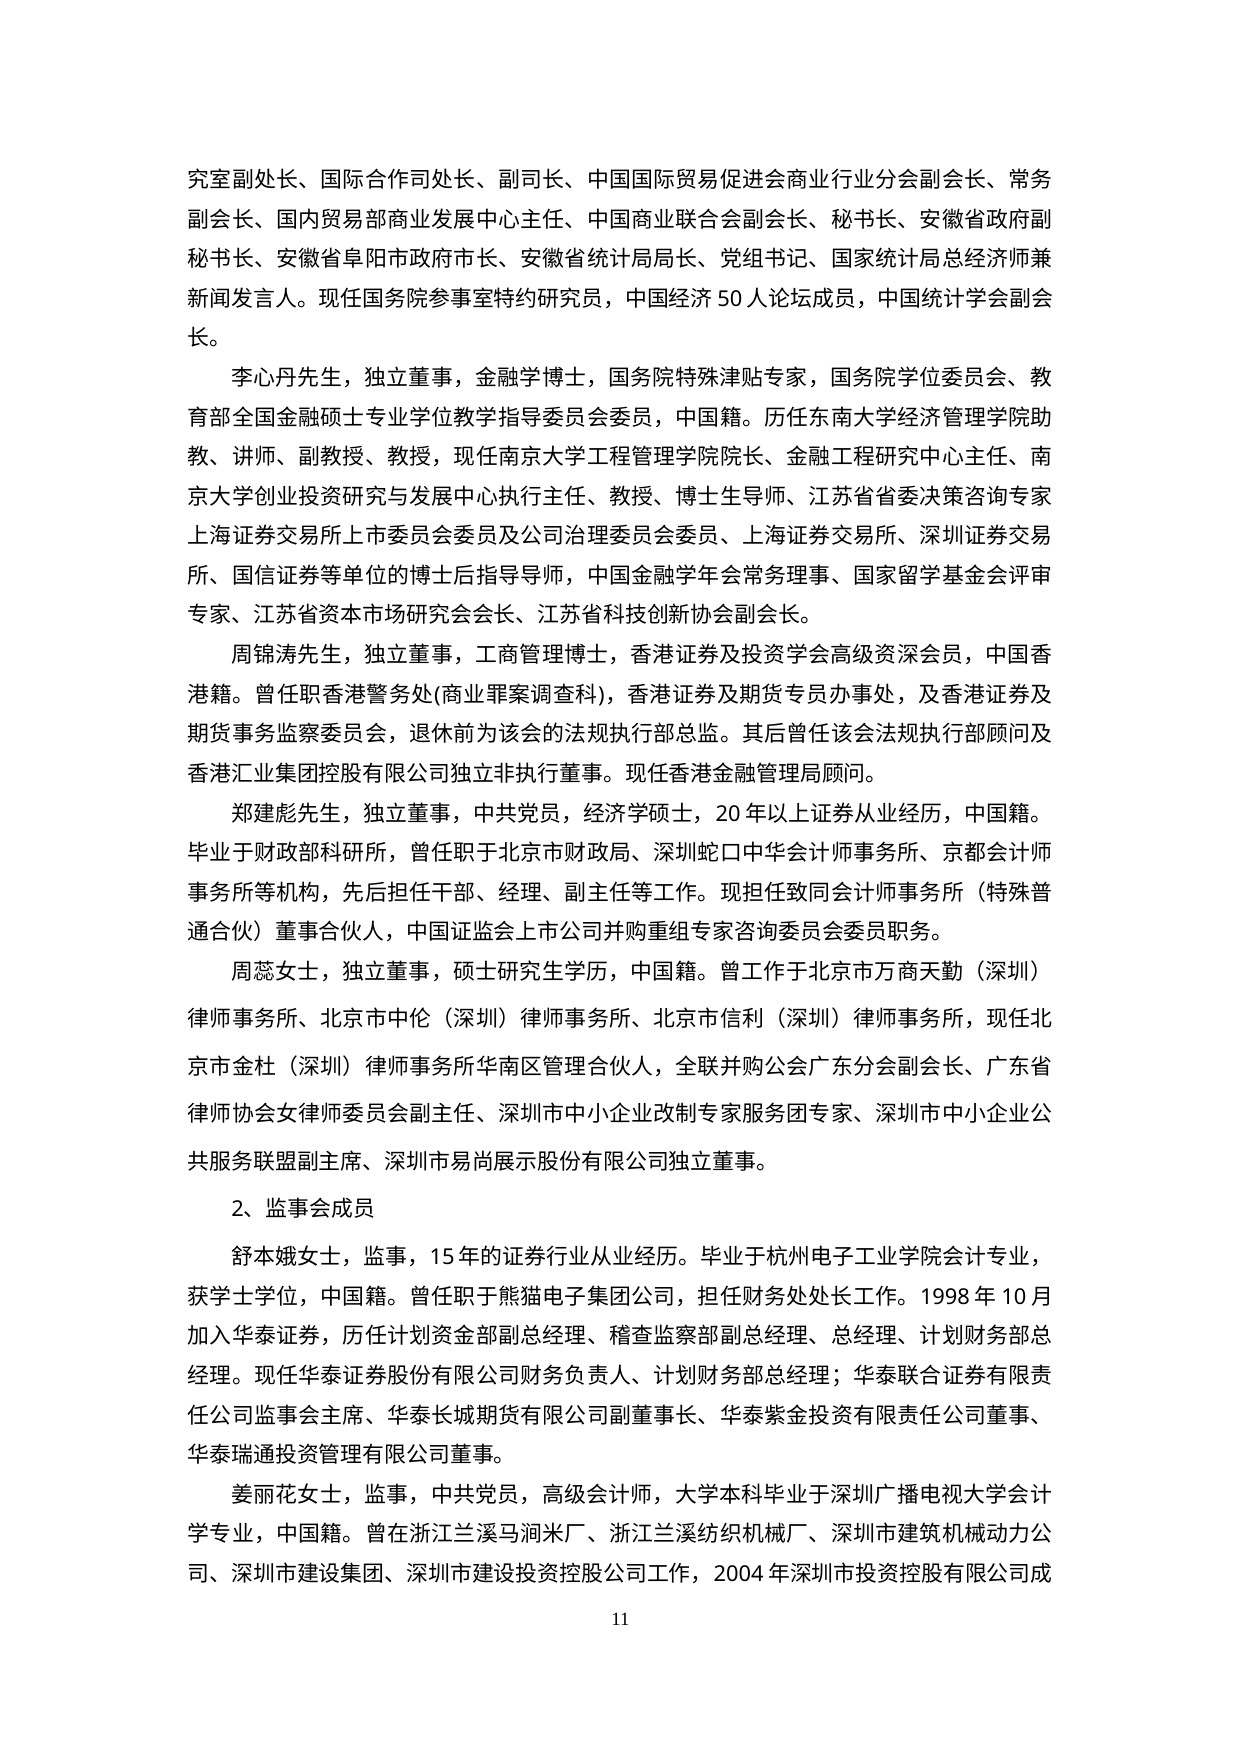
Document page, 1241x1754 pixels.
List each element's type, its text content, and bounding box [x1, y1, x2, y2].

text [187, 1477, 1053, 1588]
text 周蕊女士，独立董事，硕士研究生学历，中国籍。曾工作于北京市万商天勤（深圳）律师事务所、北京市中伦（深圳）律师事务所、北京市信利（深圳）律师事务所，现任北京市金杜（深圳）律师事务所华南区管理合伙人，全联并购公会广东分会副会长、广东省律师协会女律师委员会副主任、深圳市中小企业改制专家服务团专家、深圳市中小企业公共服务联盟副主席、深圳市易尚展示股份有限公司独立董事。 [187, 954, 1053, 1176]
text 李心丹先生，独立董事，金融学博士，国务院特殊津贴专家，国务院学位委员会、教育部全国金融硕士专业学位教学指导委员会委员，中国籍。历任东南大学经济管理学院助教、讲师、副教授、教授，现任南京大学工程管理学院院长、金融工程研究中心主任、南京大学创业投资研究与发展中心执行主任、教授、博士生导师、江苏省省委决策咨询专家、上海证券交易所上市委员会委员及公司治理委员会委员、上海证券交易所、深圳证券交易所、国信证券等单位的博士后指导导师，中国金融学年会常务理事、国家留学基金会评审专家、江苏省资本市场研究会会长、江苏省科技创新协会副会长。 [187, 360, 1053, 629]
text 2、监事会成员 [187, 1191, 1053, 1223]
text 郑建彪先生，独立董事，中共党员，经济学硕士，20年以上证券从业经历，中国籍。毕业于财政部科研所，曾任职于北京市财政局、深圳蛇口中华会计师事务所、京都会计师事务所等机构，先后担任干部、经理、副主任等工作。现担任致同会计师事务所（特殊普通合伙）董事合伙人，中国证监会上市公司并购重组专家咨询委员会委员职务。 [187, 796, 1053, 946]
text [187, 162, 1053, 352]
text 周锦涛先生，独立董事，工商管理博士，香港证券及投资学会高级资深会员，中国香港籍。曾任职香港警务处(商业罪案调查科)，香港证券及期货专员办事处，及香港证券及期货事务监察委员会，退休前为该会的法规执行部总监。其后曾任该会法规执行部顾问及香港汇业集团控股有限公司独立非执行董事。现任香港金融管理局顾问。 [187, 637, 1053, 788]
text 舒本娥女士，监事，15年的证券行业从业经历。毕业于杭州电子工业学院会计专业，获学士学位，中国籍。曾任职于熊猫电子集团公司，担任财务处处长工作。1998年10月加入华泰证券，历任计划资金部副总经理、稽查监察部副总经理、总经理、计划财务部总经理。现任华泰证券股份有限公司财务负责人、计划财务部总经理；华泰联合证券有限责任公司监事会主席、华泰长城期货有限公司副董事长、华泰紫金投资有限责任公司董事、华泰瑞通投资管理有限公司董事。 [187, 1239, 1053, 1469]
